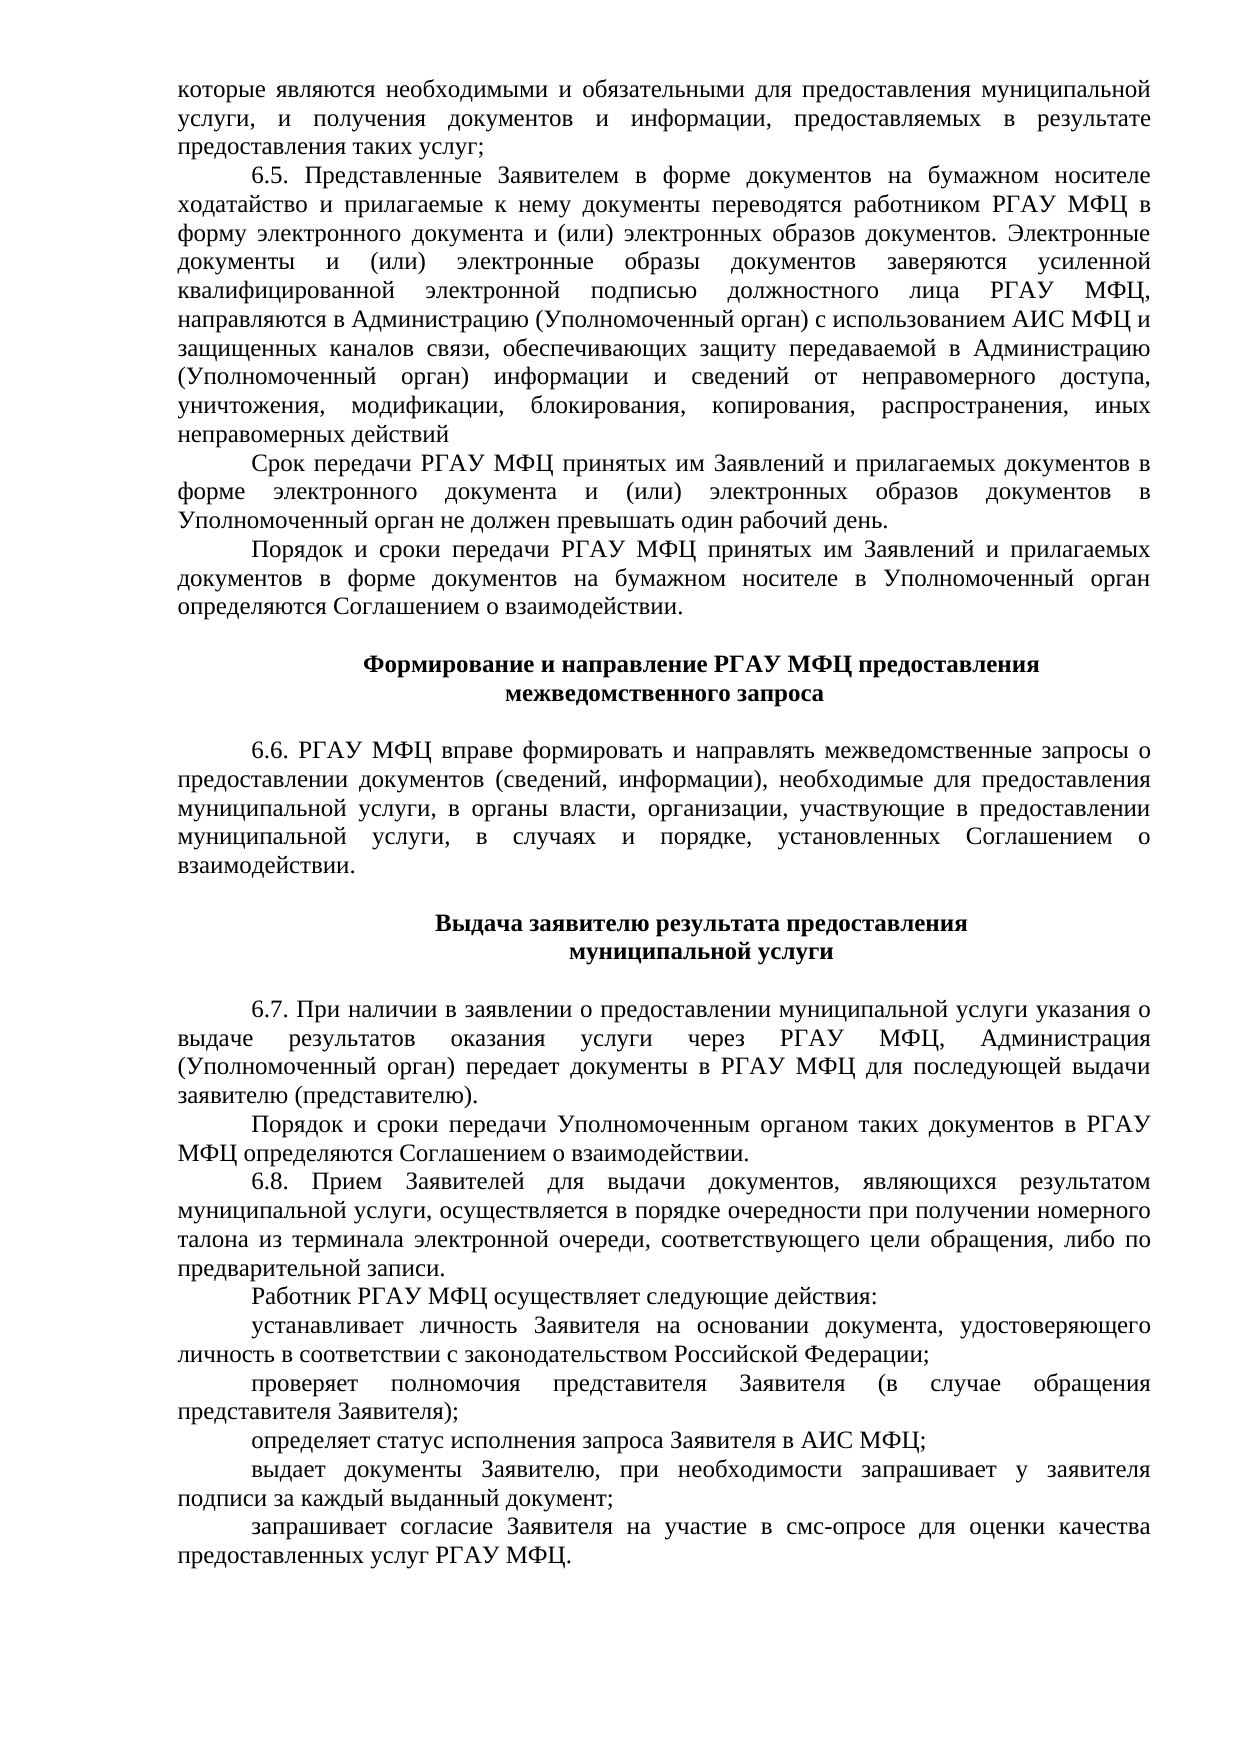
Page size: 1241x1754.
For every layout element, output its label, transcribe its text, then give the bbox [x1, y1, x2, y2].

text запрашивает согласие Заявителя на участие в смс-опросе для оценки качества предоставленных услуг РГАУ МФЦ. [177, 1511, 1152, 1569]
text Порядок и сроки передачи РГАУ МФЦ принятых им Заявлений и прилагаемых документов в форме документов на бумажном носителе в Уполномоченный орган определяются Соглашением о взаимодействии. [177, 534, 1152, 620]
text Выдача заявителю результата предоставления [177, 908, 1152, 936]
text устанавливает личность Заявителя на основании документа, удостоверяющего личность в соответствии с законодательством Российской Федерации; [177, 1310, 1152, 1368]
text 6.5. Представленные Заявителем в форме документов на бумажном носителе ходатайство и прилагаемые к нему документы переводятся работником РГАУ МФЦ в форму электронного документа и (или) электронных образов документов. Электронные документы и (или) электронные образы документов заверяются усиленной квалифицированной электронной подписью должностного лица РГАУ МФЦ, направляются в Администрацию (Уполномоченный орган) с использованием АИС МФЦ и защищенных каналов связи, обеспечивающих защиту передаваемой в Администрацию (Уполномоченный орган) информации и сведений от неправомерного доступа, уничтожения, модификации, блокирования, копирования, распространения, иных неправомерных действий [177, 160, 1152, 448]
text 6.8. Прием Заявителей для выдачи документов, являющихся результатом муниципальной услуги, осуществляется в порядке очередности при получении номерного талона из терминала электронной очереди, соответствующего цели обращения, либо по предварительной записи. [177, 1166, 1152, 1281]
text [177, 74, 1152, 160]
text Работник РГАУ МФЦ осуществляет следующие действия: [177, 1281, 1152, 1310]
text определяет статус исполнения запроса Заявителя в АИС МФЦ; [177, 1425, 1152, 1454]
text муниципальной услуги [177, 936, 1152, 965]
text Формирование и направление РГАУ МФЦ предоставления межведомственного запроса [177, 649, 1152, 706]
text проверяет полномочия представителя Заявителя (в случае обращения представителя Заявителя); [177, 1368, 1152, 1425]
text 6.6. РГАУ МФЦ вправе формировать и направлять межведомственные запросы о предоставлении документов (сведений, информации), необходимые для предоставления муниципальной услуги, в органы власти, организации, участвующие в предоставлении муниципальной услуги, в случаях и порядке, установленных Соглашением о взаимодействии. [177, 735, 1152, 879]
text 6.7. При наличии в заявлении о предоставлении муниципальной услуги указания о выдаче результатов оказания услуги через РГАУ МФЦ, Администрация (Уполномоченный орган) передает документы в РГАУ МФЦ для последующей выдачи заявителю (представителю). [177, 994, 1152, 1109]
text Порядок и сроки передачи Уполномоченным органом таких документов в РГАУ МФЦ определяются Соглашением о взаимодействии. [177, 1109, 1152, 1166]
text Срок передачи РГАУ МФЦ принятых им Заявлений и прилагаемых документов в форме электронного документа и (или) электронных образов документов в Уполномоченный орган не должен превышать один рабочий день. [177, 448, 1152, 534]
text выдает документы Заявителю, при необходимости запрашивает у заявителя подписи за каждый выданный документ; [177, 1454, 1152, 1511]
